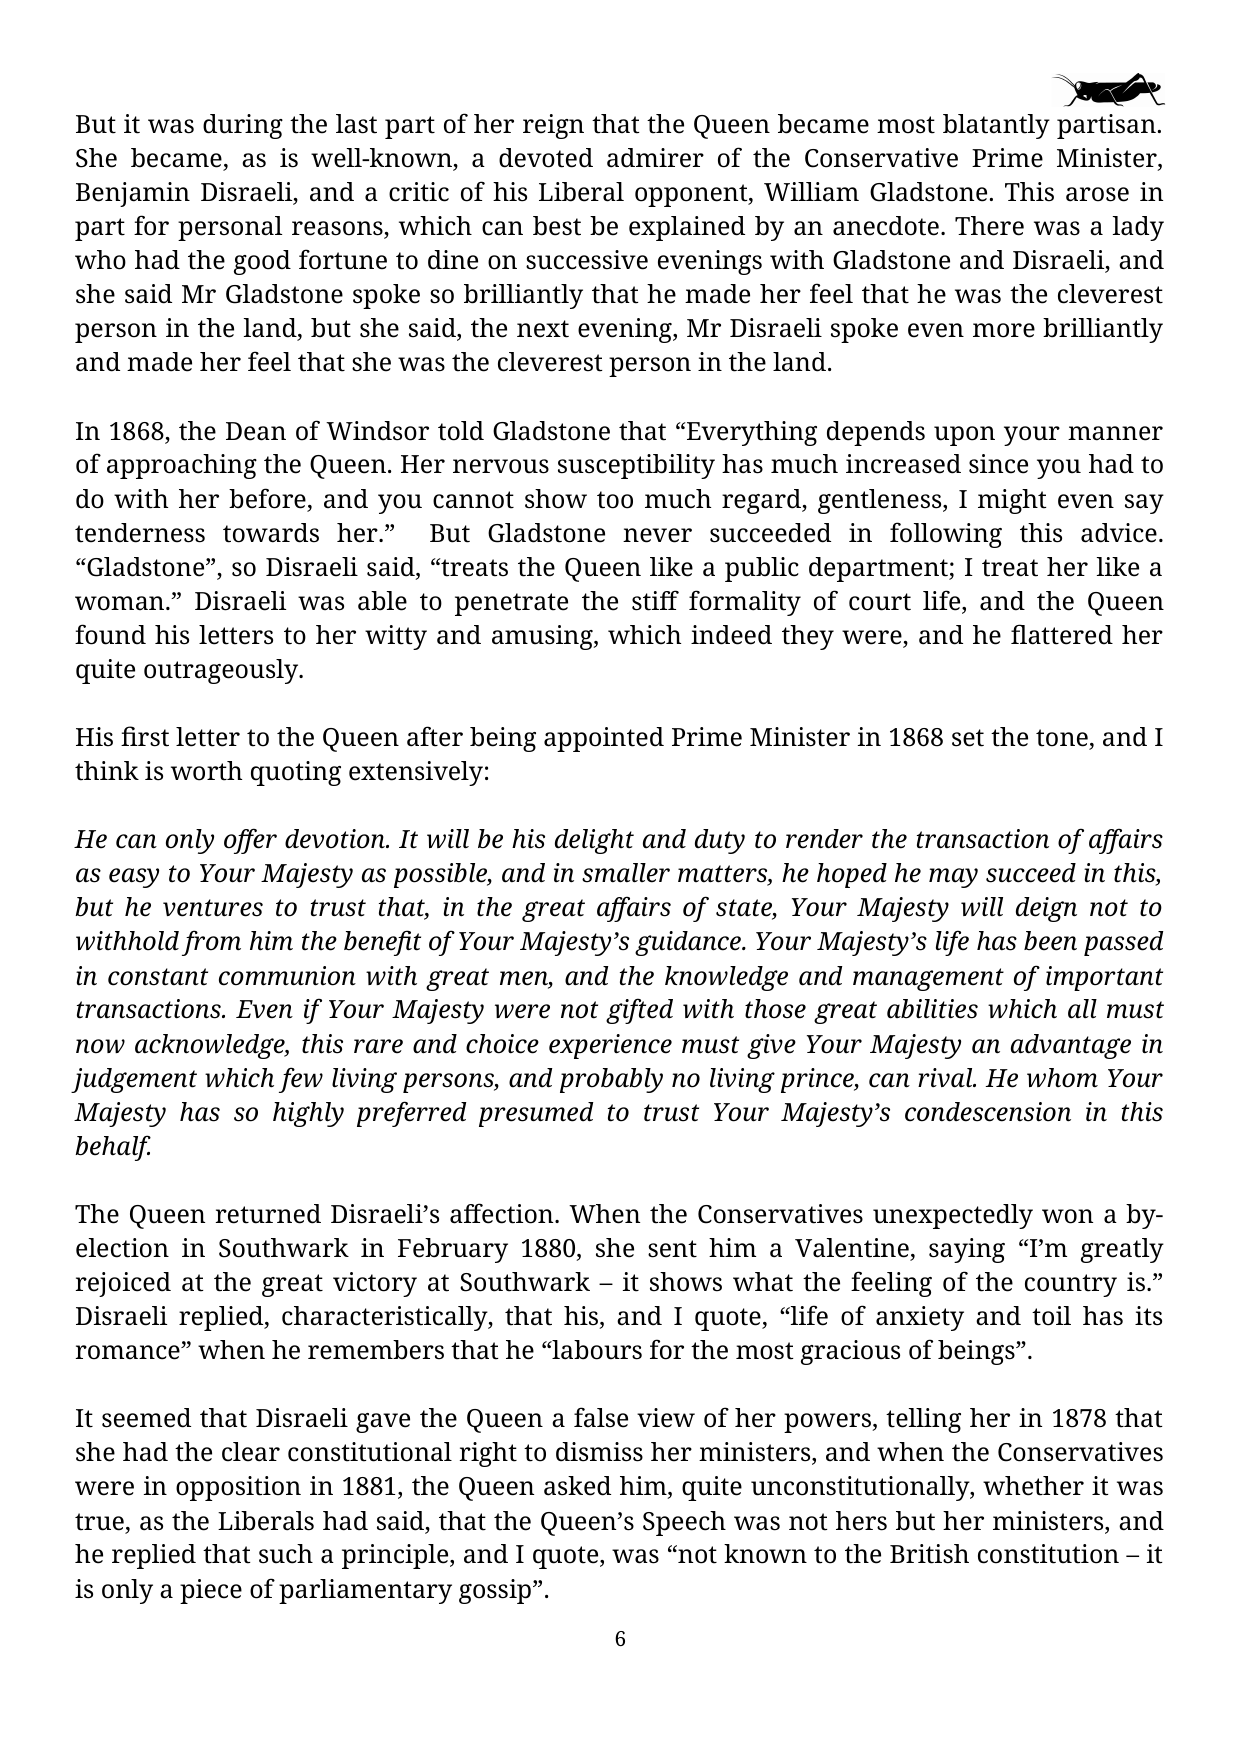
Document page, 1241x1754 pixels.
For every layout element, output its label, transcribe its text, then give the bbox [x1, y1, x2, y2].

picture [1051, 73, 1166, 107]
text In 1868, the Dean of Windsor told Gladstone that “Everything depends upon your manner of approaching the Queen. Her nervous susceptibility has much increased since you had to do with her before, and you cannot show too much regard, gentleness, I might even say tenderness towards her.” But Gladstone never succeeded in following this advice. “Gladstone”, so Disraeli said, “treats the Queen like a public department; I treat her like a woman.” Disraeli was able to penetrate the stiff formality of court life, and the Queen found his letters to her witty and amusing, which indeed they were, and he flattered her quite outrageously. [75, 413, 1165, 686]
text His first letter to the Queen after being appointed Prime Minister in 1868 set the tone, and I think is worth quoting extensively: [75, 720, 1165, 788]
text He can only offer devotion. It will be his delight and duty to render the transaction of affairs as easy to Your Majesty as possible, and in smaller matters, he hoped he may succeed in this, but he ventures to trust that, in the great affairs of state, Your Majesty will deign not to withhold from him the benefit of Your Majesty’s guidance. Your Majesty’s life has been passed in constant communion with great men, and the knowledge and management of important transactions. Even if Your Majesty were not gifted with those great abilities which all must now acknowledge, this rare and choice experience must give Your Majesty an advantage in judgement which few living persons, and probably no living prince, can rival. He whom Your Majesty has so highly preferred presumed to trust Your Majesty’s condescension in this behalf. [75, 822, 1165, 1162]
text But it was during the last part of her reign that the Queen became most blatantly partisan. She became, as is well-known, a devoted admirer of the Conservative Prime Minister, Benjamin Disraeli, and a critic of his Liberal opponent, William Gladstone. This arose in part for personal reasons, which can best be explained by an anecdote. There was a lady who had the good fortune to dine on successive evenings with Gladstone and Disraeli, and she said Mr Gladstone spoke so brilliantly that he made her feel that he was the cleverest person in the land, but she said, the next evening, Mr Disraeli spoke even more brilliantly and made her feel that she was the cleverest person in the land. [75, 107, 1165, 379]
text The Queen returned Disraeli’s affection. When the Conservatives unexpectedly won a by-election in Southwark in February 1880, she sent him a Valentine, saying “I’m greatly rejoiced at the great victory at Southwark – it shows what the feeling of the country is.” Disraeli replied, characteristically, that his, and I quote, “life of anxiety and toil has its romance” when he remembers that he “labours for the most gracious of beings”. [75, 1197, 1165, 1367]
text It seemed that Disraeli gave the Queen a false view of her powers, telling her in 1878 that she had the clear constitutional right to dismiss her ministers, and when the Conservatives were in opposition in 1881, the Queen asked him, quite unconstitutionally, whether it was true, as the Liberals had said, that the Queen’s Speech was not hers but her ministers, and he replied that such a principle, and I quote, was “not known to the British constitution – it is only a piece of parliamentary gossip”. [75, 1401, 1165, 1605]
